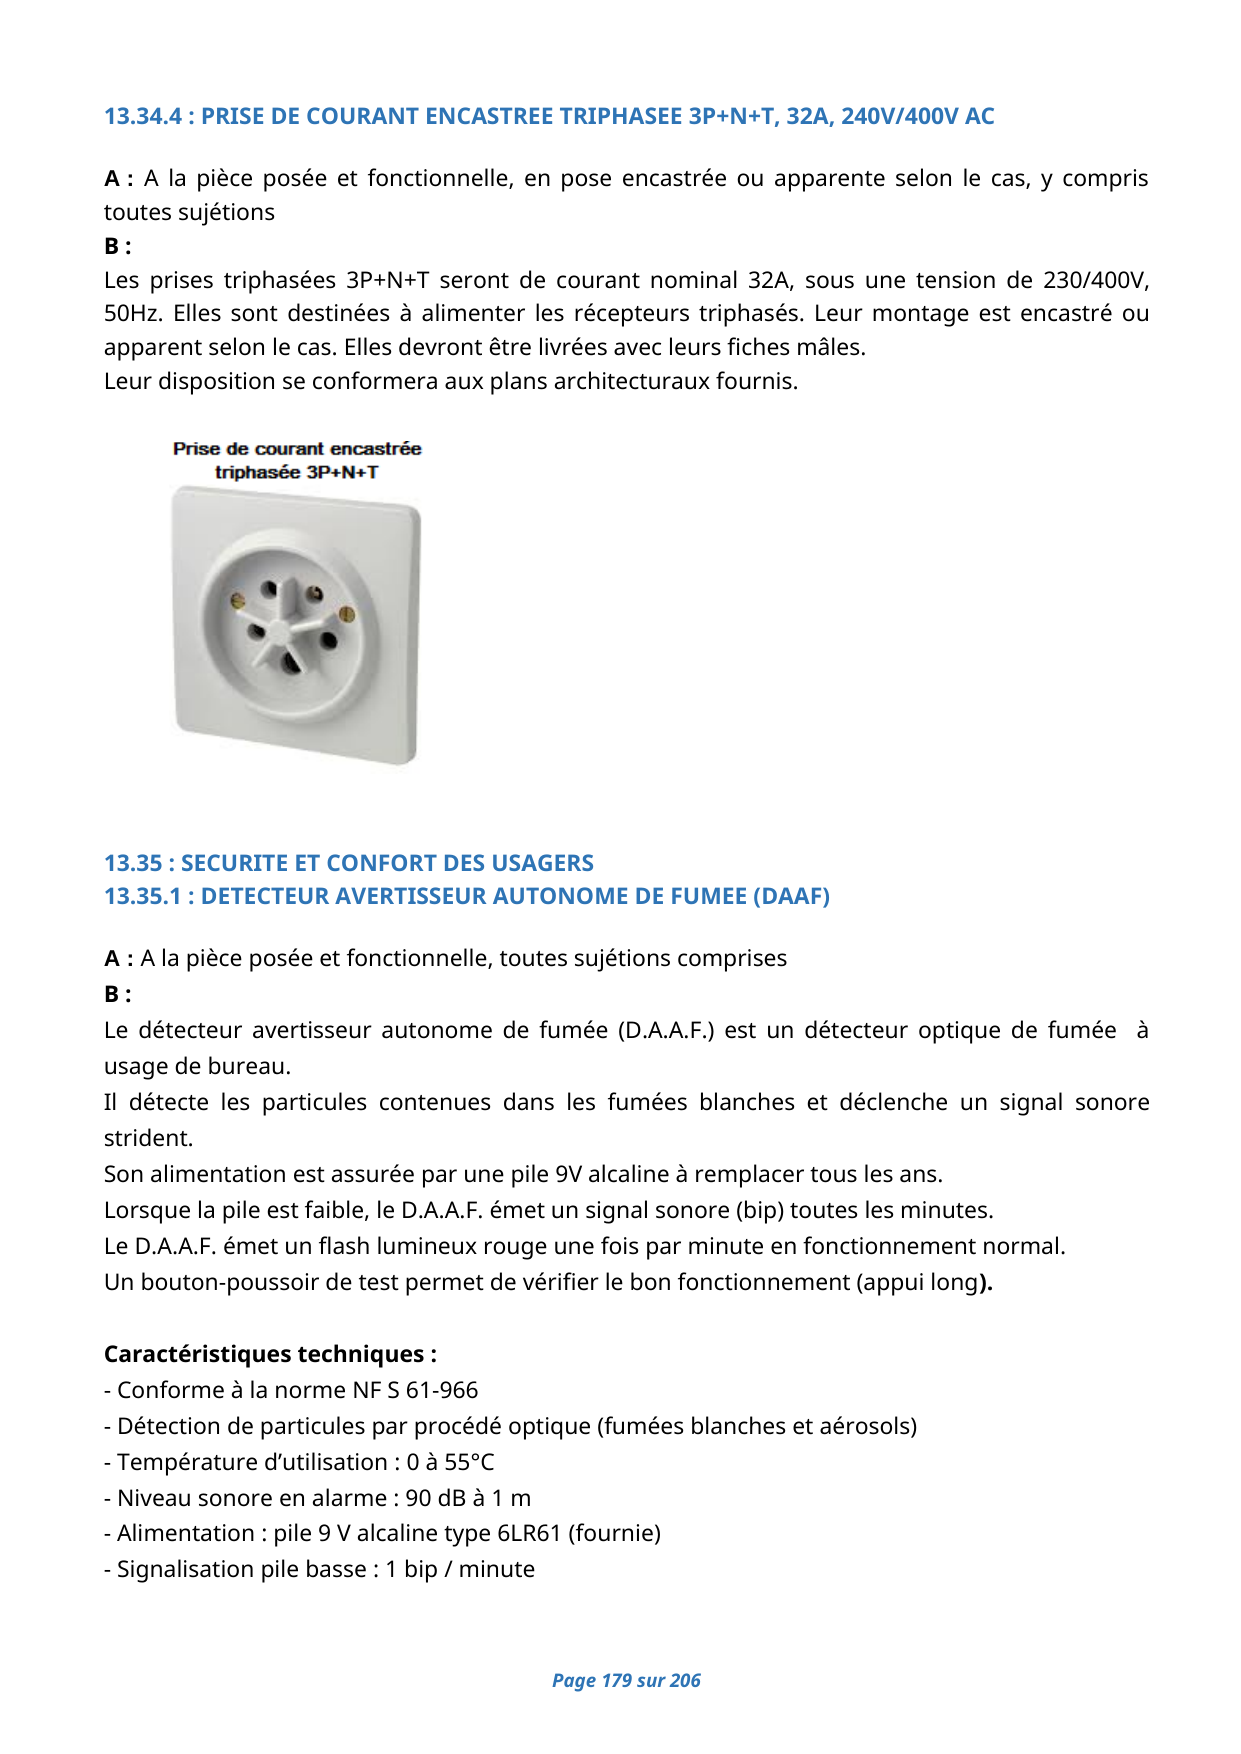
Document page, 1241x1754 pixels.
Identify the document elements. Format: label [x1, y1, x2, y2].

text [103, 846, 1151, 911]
picture [166, 441, 448, 774]
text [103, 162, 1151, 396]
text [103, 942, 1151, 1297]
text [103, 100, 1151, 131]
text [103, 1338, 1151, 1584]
